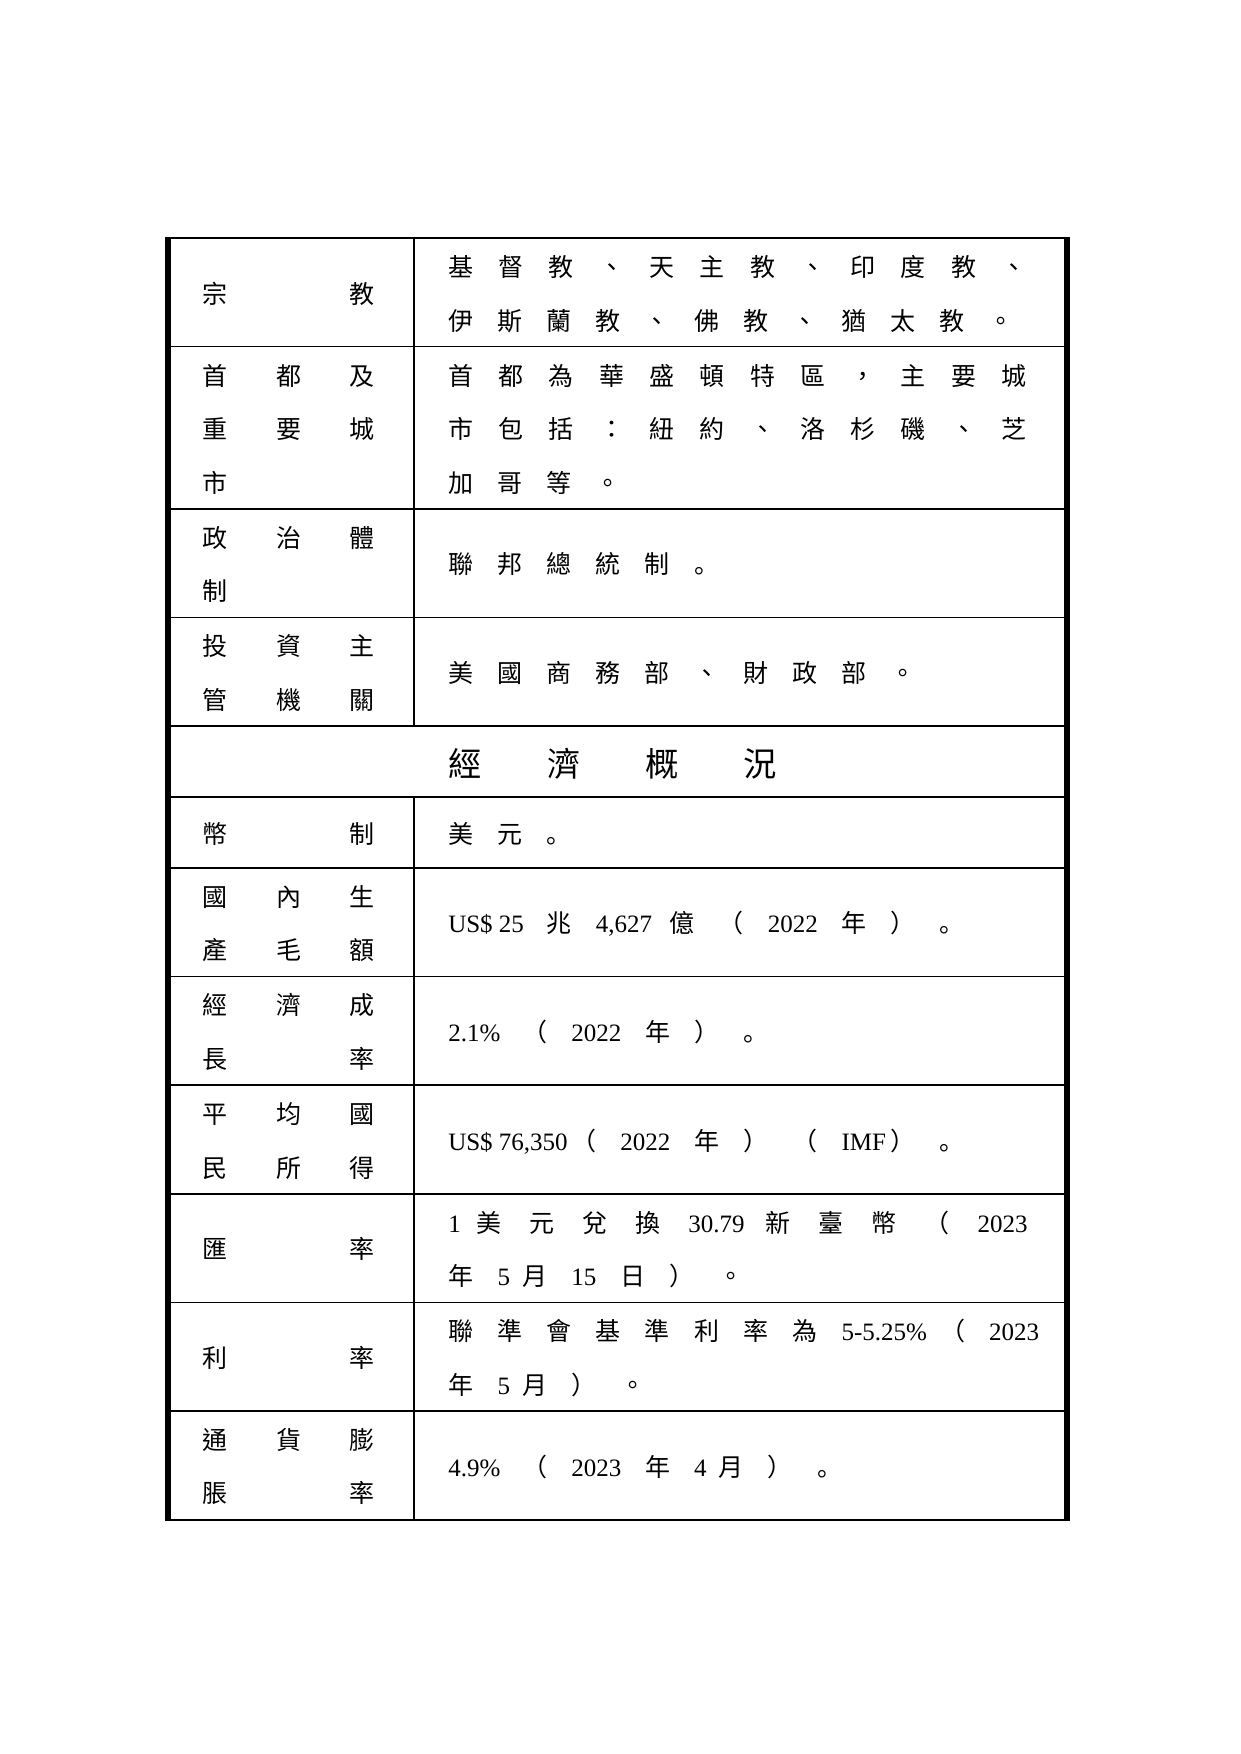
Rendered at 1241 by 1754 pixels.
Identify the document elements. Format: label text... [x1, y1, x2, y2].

table_cell 美元。 [415, 798, 1064, 867]
table_cell 2.1%（2022年）。 [415, 977, 1064, 1084]
table_cell 1美元兌換30.79新臺幣（2023年5月15日）。 [415, 1195, 1064, 1302]
table_cell US$ 25兆4,627億（2022年）。 [415, 869, 1064, 976]
table_cell 政治體制 [171, 510, 413, 617]
table_cell 基督教、天主教、印度教、伊斯蘭教、佛教、猶太教。 [415, 239, 1064, 346]
table_cell 平均國民所得 [171, 1086, 413, 1193]
table_cell 美國商務部、財政部。 [415, 618, 1064, 725]
table_cell 國內生產毛額 [171, 869, 413, 976]
table_cell 聯邦總統制。 [415, 510, 1064, 617]
table_cell 匯率 [171, 1195, 413, 1302]
table_cell US$ 76,350（2022年）（IMF）。 [415, 1086, 1064, 1193]
table_cell 首都為華盛頓特區，主要城市包括：紐約、洛杉磯、芝加哥等。 [415, 347, 1064, 508]
table_cell 首都及重要城市 [171, 347, 413, 508]
table_cell 幣制 [171, 798, 413, 867]
table_cell 4.9%（2023年4月）。 [415, 1412, 1064, 1519]
table_cell 宗教 [171, 239, 413, 346]
table_cell 通貨膨脹率 [171, 1412, 413, 1519]
table_cell 經濟成長率 [171, 977, 413, 1084]
table_cell 聯準會基準利率為5-5.25%（2023年5月）。 [415, 1303, 1064, 1410]
table_cell 利率 [171, 1303, 413, 1410]
table_cell 投資主管機關 [171, 618, 413, 725]
table_cell 經 濟 概 況 [171, 727, 1064, 796]
